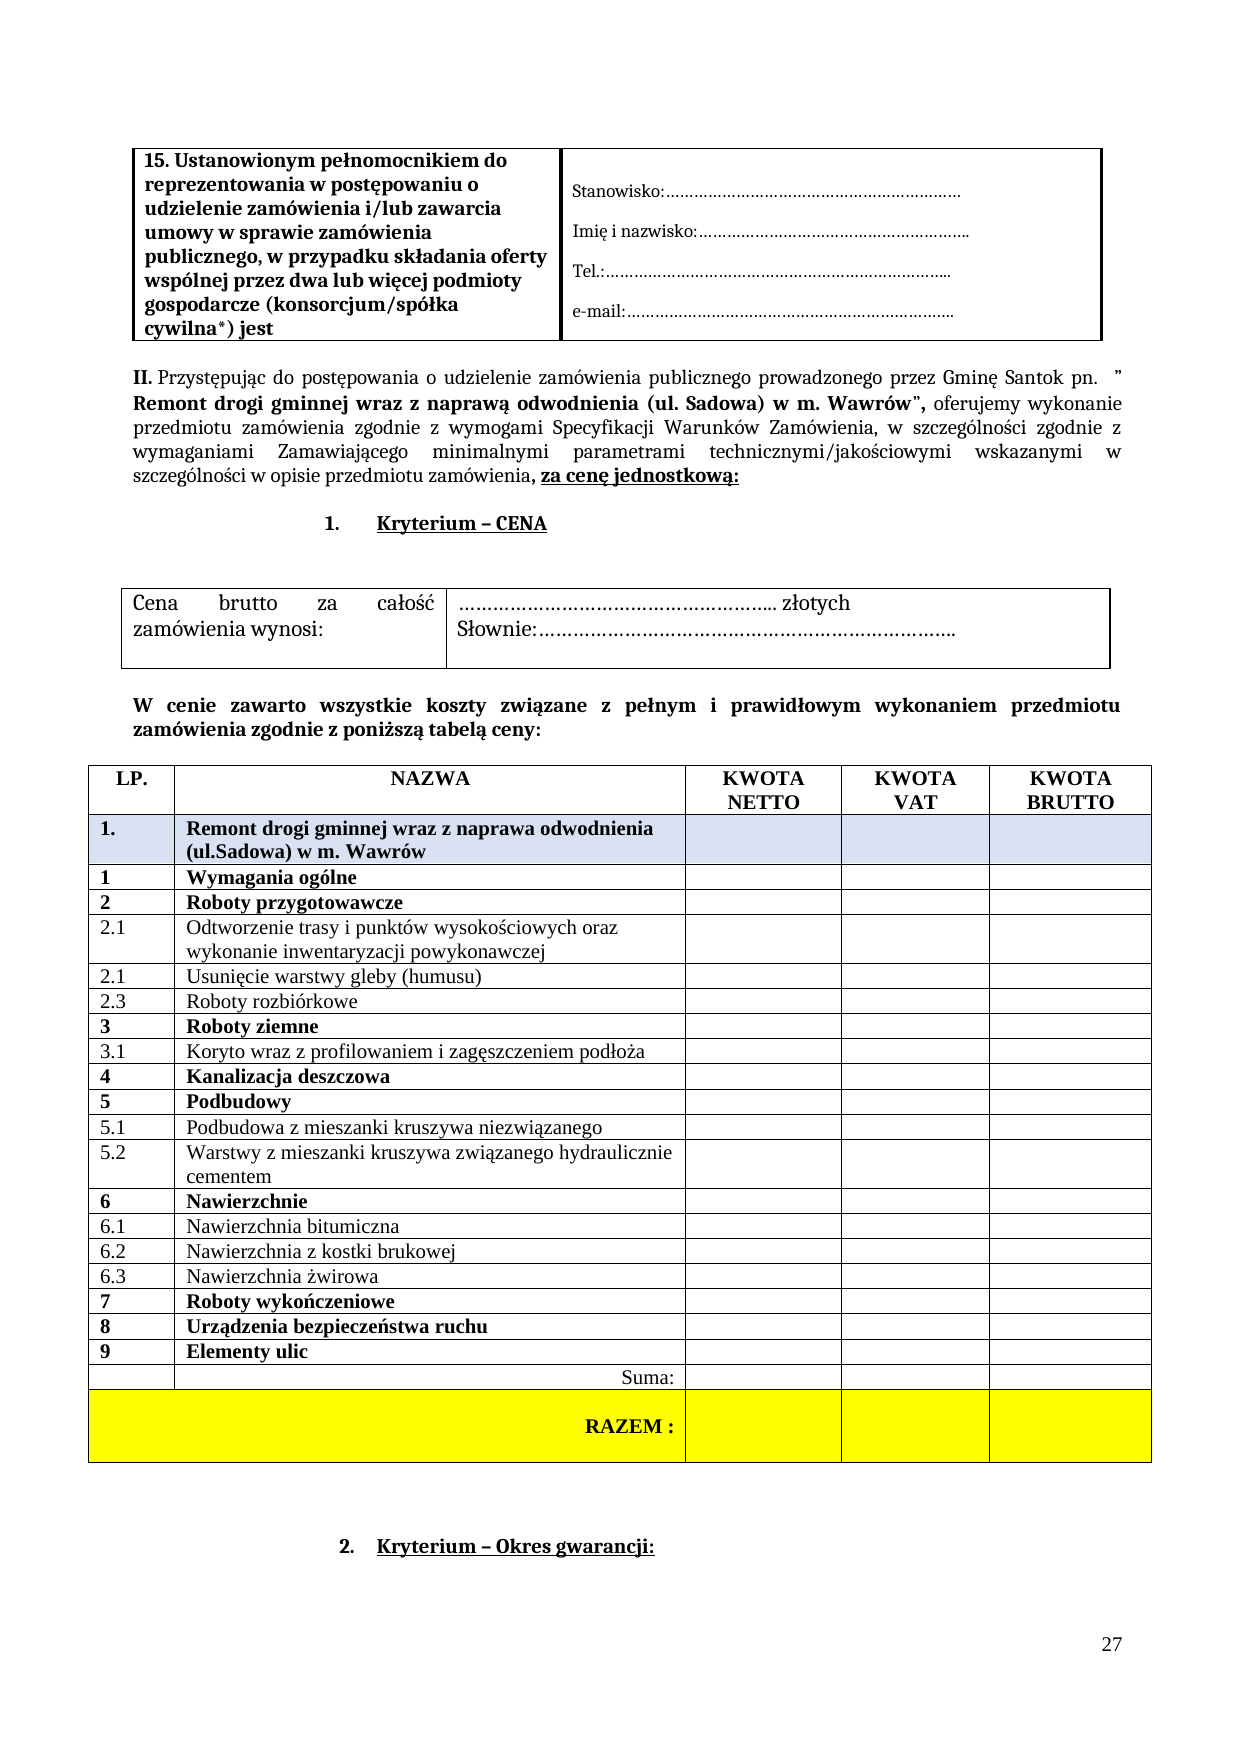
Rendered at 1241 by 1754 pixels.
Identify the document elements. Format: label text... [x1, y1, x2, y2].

table_cell [990, 1239, 1151, 1263]
table_header KWOTA NETTO [686, 766, 841, 814]
table_cell 8 [89, 1314, 174, 1338]
table_cell [842, 1390, 989, 1462]
table_cell [686, 815, 841, 863]
table_cell [990, 1064, 1151, 1088]
table_cell Elementy ulic [175, 1340, 685, 1363]
table_cell [842, 1090, 989, 1113]
table_cell Nawierzchnia bitumiczna [175, 1214, 685, 1238]
table_cell [842, 1340, 989, 1363]
table_cell [990, 1039, 1151, 1063]
table_cell Warstwy z mieszanki kruszywa związanego hydraulicznie cementem [175, 1140, 685, 1188]
table_header NAZWA [175, 766, 685, 814]
table_cell 5.2 [89, 1140, 174, 1188]
table_cell [686, 890, 841, 914]
table_cell Roboty przygotowawcze [175, 890, 685, 914]
table_cell Roboty rozbiórkowe [175, 989, 685, 1013]
table_cell Koryto wraz z profilowaniem i zagęszczeniem podłoża [175, 1039, 685, 1063]
table_cell [842, 865, 989, 889]
table_cell [990, 815, 1151, 863]
table_cell [842, 1264, 989, 1288]
table_cell [686, 1214, 841, 1238]
table_cell Roboty wykończeniowe [175, 1289, 685, 1313]
table_cell [686, 1264, 841, 1288]
table_cell [686, 915, 841, 963]
table_cell [686, 1289, 841, 1313]
list Kryterium – CENA [325, 512, 1122, 536]
table_cell [686, 989, 841, 1013]
table_cell [990, 1340, 1151, 1363]
table_cell 9 [89, 1340, 174, 1363]
table_cell [842, 1014, 989, 1038]
table_cell [686, 964, 841, 988]
table_cell [686, 1140, 841, 1188]
table_cell [842, 1189, 989, 1213]
table_cell Podbudowy [175, 1090, 685, 1113]
table_cell [990, 1140, 1151, 1188]
table_cell [686, 1115, 841, 1139]
table_cell Wymagania ogólne [175, 865, 685, 889]
table_cell 1 [89, 865, 174, 889]
table_cell [842, 1239, 989, 1263]
table_cell Roboty ziemne [175, 1014, 685, 1038]
table_cell 6 [89, 1189, 174, 1213]
table_header LP. [89, 766, 174, 814]
table_cell [686, 865, 841, 889]
table_cell 2.1 [89, 964, 174, 988]
table_header ……………………………………………….. złotych Słownie:………………………………………………………………. [447, 589, 1109, 668]
table_cell [990, 1014, 1151, 1038]
table_cell [990, 915, 1151, 963]
table_cell [842, 964, 989, 988]
table_cell [842, 1115, 989, 1139]
table_cell [686, 1340, 841, 1363]
table_cell 4 [89, 1064, 174, 1088]
table_cell 6.1 [89, 1214, 174, 1238]
table_cell Nawierzchnie [175, 1189, 685, 1213]
table_cell [990, 1189, 1151, 1213]
text II. Przystępując do postępowania o udzielenie zamówienia publicznego prowadzonego przez Gminę Santok pn. ” Remont drogi gminnej wraz z naprawą odwodnienia (ul. Sadowa) w m. Wawrów”, oferujemy wykonanie przedmiotu zamówienia zgodnie z wymogami Specyfikacji Warunków Zamówienia, w szczególności zgodnie z wymaganiami Zamawiającego minimalnymi parametrami technicznymi/jakościowymi wskazanymi w szczególności w opisie przedmiotu zamówienia, za cenę jednostkową: [133, 365, 1122, 488]
table_header Cena brutto za całość zamówienia wynosi: [122, 589, 446, 668]
table_cell [842, 915, 989, 963]
table_cell [842, 1314, 989, 1338]
table_cell [842, 1214, 989, 1238]
table_cell 5.1 [89, 1115, 174, 1139]
table_cell Suma: [175, 1365, 685, 1389]
table_cell 15. Ustanowionym pełnomocnikiem do reprezentowania w postępowaniu o udzielenie zamówienia i/lub zawarcia umowy w sprawie zamówienia publicznego, w przypadku składania oferty wspólnej przez dwa lub więcej podmioty gospodarcze (konsorcjum/spółka cywilna*) jest [135, 149, 559, 340]
table_cell [842, 989, 989, 1013]
table_cell [842, 1140, 989, 1188]
table_cell [990, 890, 1151, 914]
table_cell [990, 1115, 1151, 1139]
text W cenie zawarto wszystkie koszty związane z pełnym i prawidłowym wykonaniem przedmiotu zamówienia zgodnie z poniższą tabelą ceny: [133, 693, 1122, 741]
table_cell [686, 1014, 841, 1038]
table_cell [686, 1090, 841, 1113]
table_cell [686, 1390, 841, 1462]
table_cell RAZEM : [89, 1390, 685, 1462]
table_cell [990, 1264, 1151, 1288]
table_cell Remont drogi gminnej wraz z naprawa odwodnienia (ul.Sadowa) w m. Wawrów [175, 815, 685, 863]
table_cell Stanowisko:……………………………………………………… Imię i nazwisko:…………………………………………………. Tel.:……………………………………………………………….. e-mail:……………………………………………………………. [563, 149, 1100, 340]
table_cell [686, 1365, 841, 1389]
table_cell [990, 1214, 1151, 1238]
table_cell 2.3 [89, 989, 174, 1013]
table_cell [842, 1064, 989, 1088]
table_cell [990, 1390, 1151, 1462]
table_cell [990, 865, 1151, 889]
table_cell Usunięcie warstwy gleby (humusu) [175, 964, 685, 988]
table_cell [842, 815, 989, 863]
table_cell [686, 1064, 841, 1088]
table_cell 3 [89, 1014, 174, 1038]
table_cell [686, 1239, 841, 1263]
table_cell Podbudowa z mieszanki kruszywa niezwiązanego [175, 1115, 685, 1139]
table_cell [842, 1289, 989, 1313]
table_cell [842, 1365, 989, 1389]
table_cell 3.1 [89, 1039, 174, 1063]
table_cell [990, 1289, 1151, 1313]
table_cell Kanalizacja deszczowa [175, 1064, 685, 1088]
table_cell [686, 1189, 841, 1213]
table_cell 7 [89, 1289, 174, 1313]
table_cell 2 [89, 890, 174, 914]
table_cell Urządzenia bezpieczeństwa ruchu [175, 1314, 685, 1338]
table_header KWOTA VAT [842, 766, 989, 814]
table_cell [686, 1314, 841, 1338]
table_cell Odtworzenie trasy i punktów wysokościowych oraz wykonanie inwentaryzacji powykonawczej [175, 915, 685, 963]
table_cell [89, 1365, 174, 1389]
table_cell [842, 890, 989, 914]
table_cell 2.1 [89, 915, 174, 963]
table_cell [842, 1039, 989, 1063]
table_header KWOTA BRUTTO [990, 766, 1151, 814]
table_cell [990, 1090, 1151, 1113]
table_cell [990, 989, 1151, 1013]
table_cell 6.2 [89, 1239, 174, 1263]
table_cell [990, 1314, 1151, 1338]
table_cell [990, 1365, 1151, 1389]
table_cell [990, 964, 1151, 988]
table_cell 1. [89, 815, 174, 863]
table_cell Nawierzchnia żwirowa [175, 1264, 685, 1288]
table_cell 5 [89, 1090, 174, 1113]
table_cell 6.3 [89, 1264, 174, 1288]
list Kryterium – Okres gwarancji: [339, 1535, 1122, 1559]
table_cell Nawierzchnia z kostki brukowej [175, 1239, 685, 1263]
table_cell [686, 1039, 841, 1063]
